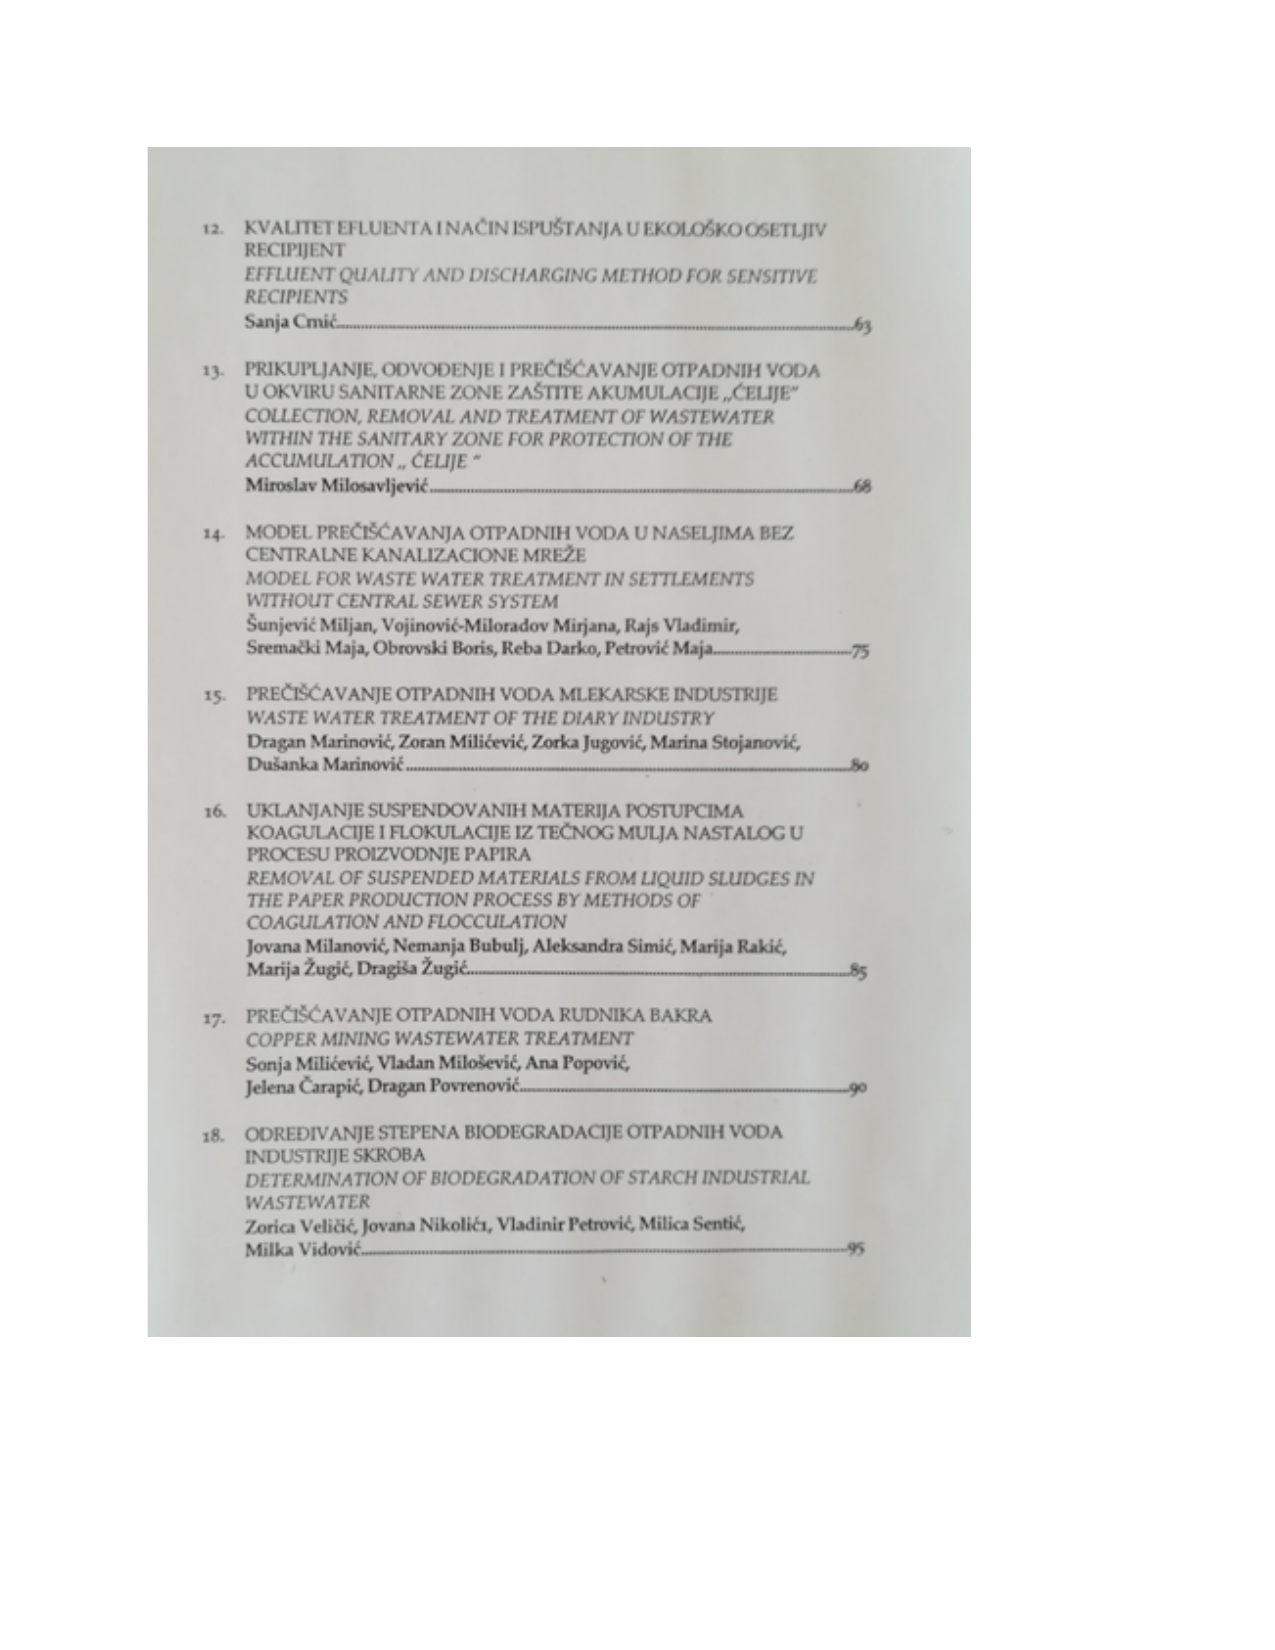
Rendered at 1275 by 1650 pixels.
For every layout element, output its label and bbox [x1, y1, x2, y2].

picture [147, 147, 971, 1337]
